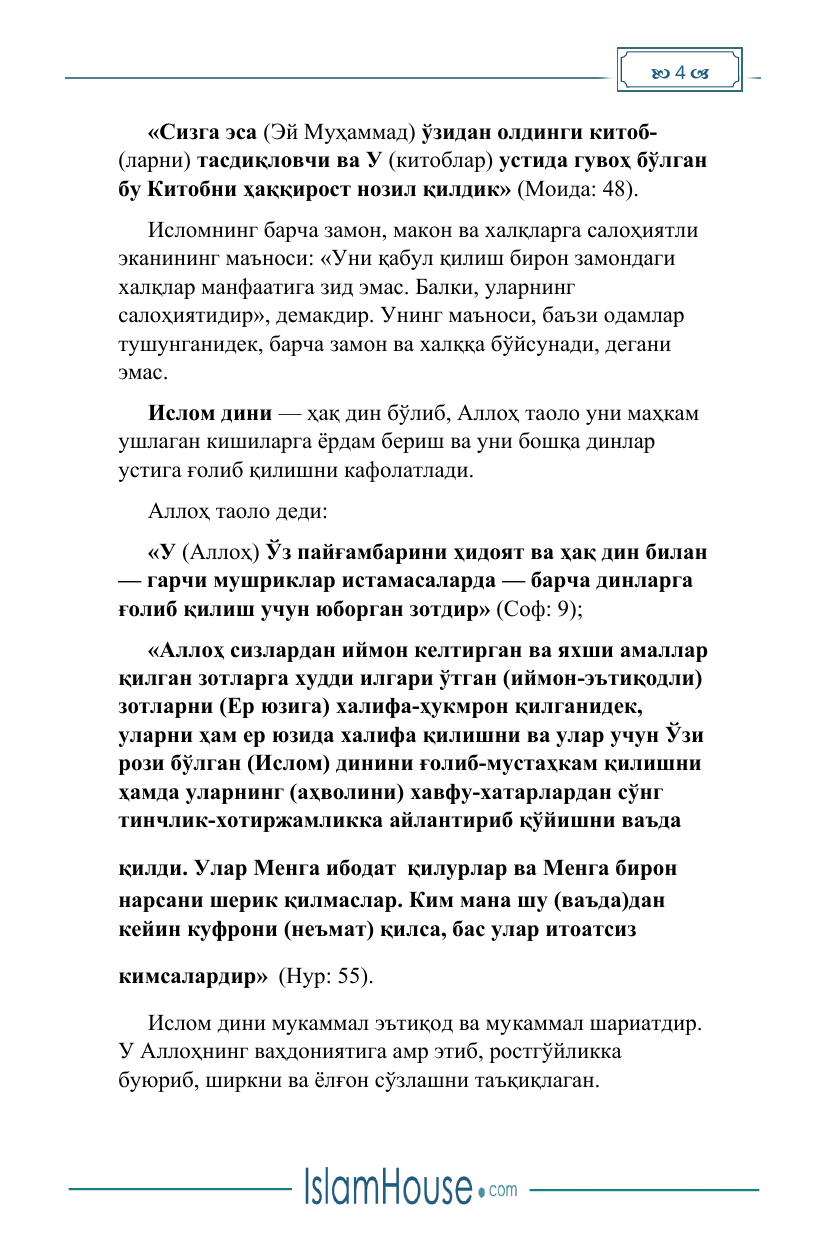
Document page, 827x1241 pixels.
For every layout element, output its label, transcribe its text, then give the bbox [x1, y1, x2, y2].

text «У (Аллоҳ) Ўз пайғамбарини ҳидоят ва ҳақ дин билан — гарчи мушриклар истамасаларда — барча динларга ғолиб қилиш учун юборган зотдир» (Соф: 9); [118, 538, 709, 621]
text «Аллоҳ сизлардан иймон келтирган ва яхши амаллар қилган зотларга худди илгари ўтган (иймон-эътиқодли) зотларни (Ер юзига) халифа-ҳукмрон қилганидек, уларни ҳам ер юзида халифа қилишни ва улар учун Ўзи рози бўлган (Ислом) динини ғолиб-мустаҳкам қилишни ҳамда уларнинг (аҳволини) хавфу-хатарлардан сўнг тинчлик-хотиржамликка айлантириб қўйишни ваъда қилди. Улар Менга ибодат қилурлар ва Менга бирон нарсани шерик қилмаслар. Ким мана шу (ваъда)дан кейин куфрони (неъмат) қилса, бас улар итоатсиз кимсалардир» (Нур: 55). [118, 636, 709, 993]
text Ислом дини — ҳақ дин бўлиб, Аллоҳ таоло уни маҳкам ушлаган кишиларга ёрдам бериш ва уни бошқа динлар устига ғолиб қилишни кафолатлади. [118, 399, 709, 482]
text Аллоҳ таоло деди: [118, 497, 709, 523]
text «Сизга эса (Эй Муҳаммад) ўзидан олдинги китоб-(ларни) тасдиқловчи ва У (китоблар) устида гувоҳ бўлган бу Китобни ҳаққирост нозил қилдик» (Моида: 48). [118, 118, 709, 201]
picture [62, 1159, 292, 1213]
text Ислом дини мукаммал эътиқод ва мукаммал шариатдир. У Аллоҳнинг ваҳдониятига амр этиб, ростгўйликка буюриб, ширкни ва ёлғон сўзлашни таъқиқлаган. [118, 1009, 709, 1092]
picture [298, 1160, 760, 1214]
text Исломнинг барча замон, макон ва халқларга салоҳиятли эканининг маъноси: «Уни қабул қилиш бирон замондаги халқлар манфаатига зид эмас. Балки, уларнинг салоҳиятидир», демакдир. Унинг маъноси, баъзи одамлар тушунганидек, барча замон ва халққа бўйсунади, дегани эмас. [118, 216, 709, 384]
